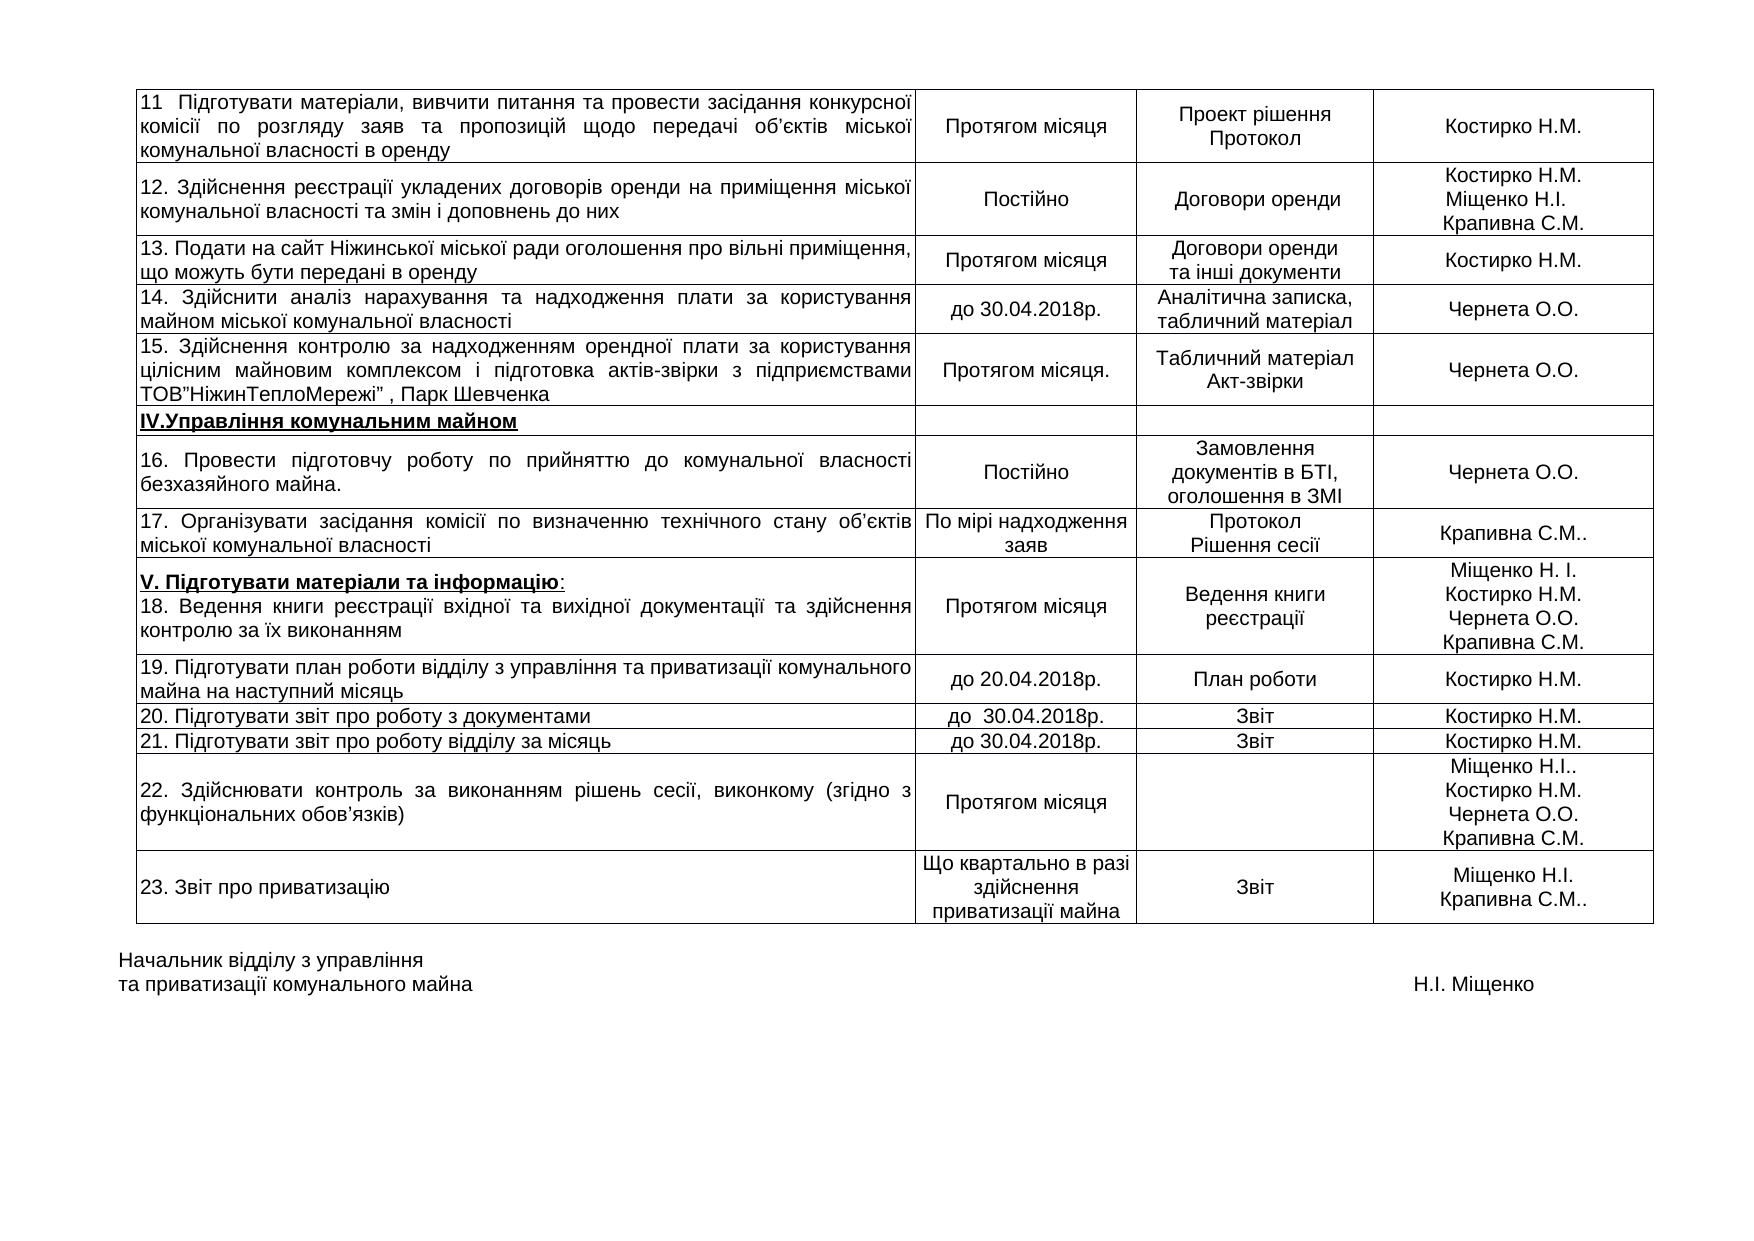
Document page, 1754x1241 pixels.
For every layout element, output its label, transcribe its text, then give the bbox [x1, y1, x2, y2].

table_cell 23. Звіт про приватизацію [137, 851, 915, 923]
table_cell Звіт [1137, 729, 1373, 753]
table_cell Звіт [1137, 704, 1373, 728]
table_cell Протокол Рішення сесії [1137, 509, 1373, 557]
table_cell 22. Здійснювати контроль за виконанням рішень сесії, виконкому (згідно з функціональних обов’язків) [137, 754, 915, 850]
table_cell Договори оренди та інші документи [1137, 236, 1373, 283]
table_cell 13. Подати на сайт Ніжинської міської ради оголошення про вільні приміщення, що можуть бути передані в оренду [137, 236, 915, 283]
table_cell Костирко Н.М. [1374, 90, 1653, 162]
table_cell Костирко Н.М. [1374, 729, 1653, 753]
table_cell Чернета О.О. [1374, 285, 1653, 332]
table_cell Замовлення документів в БТІ, оголошення в ЗМІ [1137, 436, 1373, 508]
table_cell 17. Організувати засідання комісії по визначенню технічного стану об’єктів міської комунальної власності [137, 509, 915, 557]
table_cell 20. Підготувати звіт про роботу з документами [137, 704, 915, 728]
table_cell Протягом місяця [916, 558, 1136, 653]
table_cell V. Підготувати матеріали та інформацію: 18. Ведення книги реєстрації вхідної та вихідної документації та здійснення контролю за їх виконанням [137, 558, 915, 653]
table_cell Ведення книги реєстрації [1137, 558, 1373, 653]
table_cell [1374, 406, 1653, 435]
table_cell 15. Здійснення контролю за надходженням орендної плати за користування цілісним майновим комплексом і підготовка актів-звірки з підприємствами ТОВ”НіжинТеплоМережі” , Парк Шевченка [137, 334, 915, 405]
table_cell Звіт [1137, 851, 1373, 923]
table_cell Протягом місяця [916, 754, 1136, 850]
table_cell 14. Здійснити аналіз нарахування та надходження плати за користування майном міської комунальної власності [137, 285, 915, 332]
table_cell до 30.04.2018р. [916, 729, 1136, 753]
table_cell Що квартально в разі здійснення приватизації майна [916, 851, 1136, 923]
table_cell Міщенко Н.І.. Костирко Н.М. Чернета О.О. Крапивна С.М. [1374, 754, 1653, 850]
table_cell Договори оренди [1137, 163, 1373, 234]
table_cell до 30.04.2018р. [916, 285, 1136, 332]
text та приватизації комунального майна Н.І. Міщенко [118, 972, 1636, 996]
table_cell Аналітична записка, табличний матеріал [1137, 285, 1373, 332]
table_cell Постійно [916, 436, 1136, 508]
table_cell [916, 406, 1136, 435]
table_cell 19. Підготувати план роботи відділу з управління та приватизації комунального майна на наступний місяць [137, 655, 915, 702]
table_cell Чернета О.О. [1374, 436, 1653, 508]
table_cell Костирко Н.М. [1374, 655, 1653, 702]
table_cell 11 Підготувати матеріали, вивчити питання та провести засідання конкурсної комісії по розгляду заяв та пропозицій щодо передачі об’єктів міської комунальної власності в оренду [137, 90, 915, 162]
table_cell Костирко Н.М. [1374, 704, 1653, 728]
table_cell до 20.04.2018р. [916, 655, 1136, 702]
table_cell Протягом місяця [916, 236, 1136, 283]
table_cell Протягом місяця [916, 90, 1136, 162]
table_cell 16. Провести підготовчу роботу по прийняттю до комунальної власності безхазяйного майна. [137, 436, 915, 508]
table_cell План роботи [1137, 655, 1373, 702]
table_cell Табличний матеріал Акт-звірки [1137, 334, 1373, 405]
table_cell Міщенко Н.І. Крапивна С.М.. [1374, 851, 1653, 923]
table_cell Проект рішення Протокол [1137, 90, 1373, 162]
table_cell Міщенко Н. І. Костирко Н.М. Чернета О.О. Крапивна С.М. [1374, 558, 1653, 653]
table_cell [1137, 754, 1373, 850]
table_cell 12. Здійснення реєстрації укладених договорів оренди на приміщення міської комунальної власності та змін і доповнень до них [137, 163, 915, 234]
table_cell Крапивна С.М.. [1374, 509, 1653, 557]
table_cell до 30.04.2018р. [916, 704, 1136, 728]
table_cell [1137, 406, 1373, 435]
table_cell 21. Підготувати звіт про роботу відділу за місяць [137, 729, 915, 753]
table_cell Чернета О.О. [1374, 334, 1653, 405]
text Начальник відділу з управління [118, 948, 1636, 972]
table_cell Протягом місяця. [916, 334, 1136, 405]
table_cell Постійно [916, 163, 1136, 234]
table_cell Костирко Н.М. [1374, 236, 1653, 283]
table_cell ІV.Управління комунальним майном [137, 406, 915, 435]
table_cell По мірі надходження заяв [916, 509, 1136, 557]
table_cell Костирко Н.М. Міщенко Н.І. Крапивна С.М. [1374, 163, 1653, 234]
